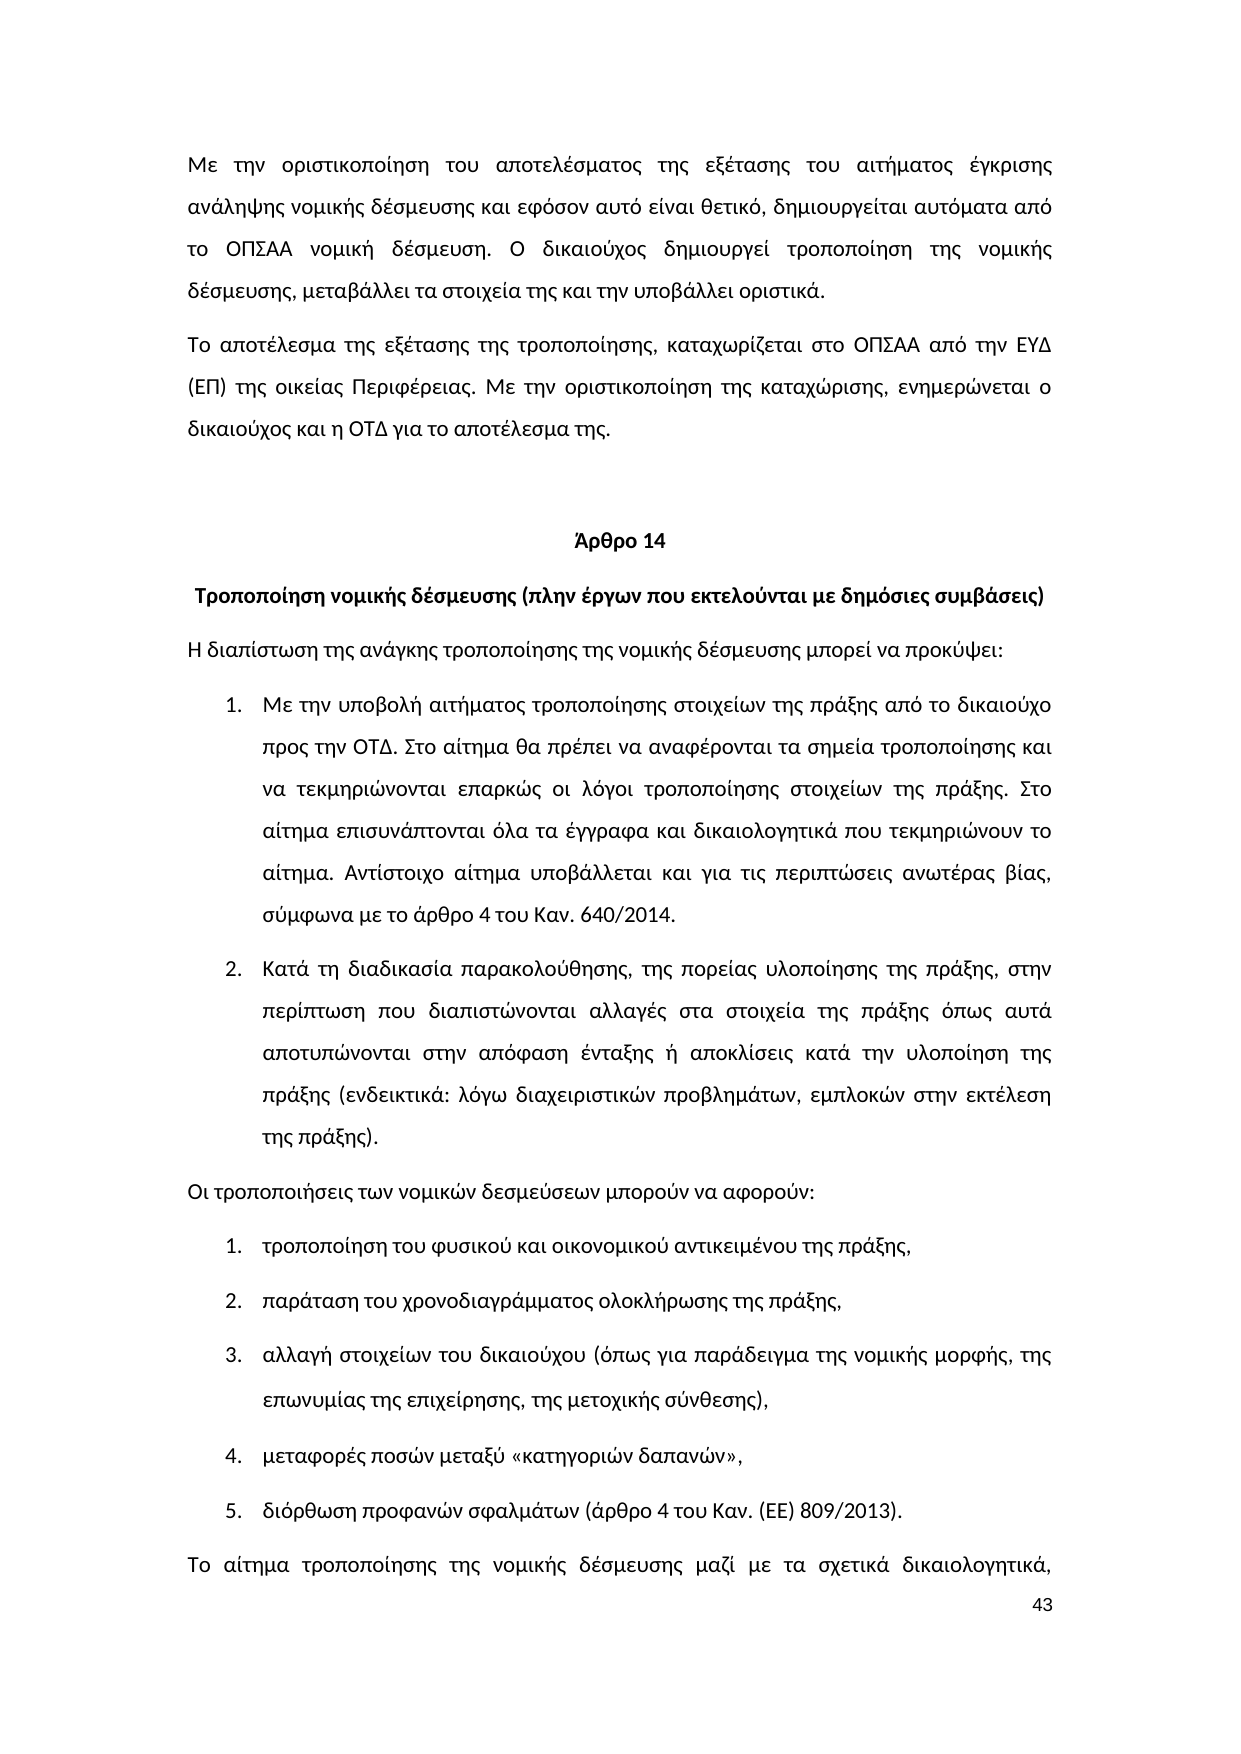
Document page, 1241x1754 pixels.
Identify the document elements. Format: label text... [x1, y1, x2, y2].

list διόρθωση προφανών σφαλμάτων (άρθρο 4 του Καν. (ΕΕ) 809/2013). [225, 1496, 1053, 1524]
text Η διαπίστωση της ανάγκης τροποποίησης της νομικής δέσμευσης μπορεί να προκύψει: [187, 636, 1053, 663]
list τροποποίηση του φυσικού και οικονομικού αντικειμένου της πράξης, [225, 1231, 1053, 1259]
text Το αποτέλεσμα της εξέτασης της τροποποίησης, καταχωρίζεται στο ΟΠΣΑΑ από την ΕΥΔ (ΕΠ) της οικείας Περιφέρειας. Με την οριστικοποίηση της καταχώρισης, ενημερώνεται ο δικαιούχος και η ΟΤΔ για το αποτέλεσμα της. [187, 330, 1053, 442]
list αλλαγή στοιχείων του δικαιούχου (όπως για παράδειγμα της νομικής μορφής, της επωνυμίας της επιχείρησης, της μετοχικής σύνθεσης), [225, 1340, 1053, 1414]
list Κατά τη διαδικασία παρακολούθησης, της πορείας υλοποίησης της πράξης, στην περίπτωση που διαπιστώνονται αλλαγές στα στοιχεία της πράξης όπως αυτά αποτυπώνονται στην απόφαση ένταξης ή αποκλίσεις κατά την υλοποίηση της πράξης (ενδεικτικά: λόγω διαχειριστικών προβλημάτων, εμπλοκών στην εκτέλεση της πράξης). [225, 954, 1053, 1150]
list παράταση του χρονοδιαγράμματος ολοκλήρωσης της πράξης, [225, 1286, 1053, 1314]
text Οι τροποποιήσεις των νομικών δεσμεύσεων μπορούν να αφορούν: [187, 1177, 1053, 1205]
text Με την οριστικοποίηση του αποτελέσματος της εξέτασης του αιτήματος έγκρισης ανάληψης νομικής δέσμευσης και εφόσον αυτό είναι θετικό, δημιουργείται αυτόματα από το ΟΠΣΑΑ νομική δέσμευση. Ο δικαιούχος δημιουργεί τροποποίηση της νομικής δέσμευσης, μεταβάλλει τα στοιχεία της και την υποβάλλει οριστικά. [187, 150, 1053, 304]
text Τροποποίηση νομικής δέσμευσης (πλην έργων που εκτελούνται με δημόσιες συμβάσεις) [187, 581, 1053, 609]
text Άρθρο 14 [187, 527, 1053, 554]
list μεταφορές ποσών μεταξύ «κατηγοριών δαπανών», [225, 1442, 1053, 1470]
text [187, 1551, 1053, 1579]
list Με την υποβολή αιτήματος τροποποίησης στοιχείων της πράξης από το δικαιούχο προς την ΟΤΔ. Στο αίτημα θα πρέπει να αναφέρονται τα σημεία τροποποίησης και να τεκμηριώνονται επαρκώς οι λόγοι τροποποίησης στοιχείων της πράξης. Στο αίτημα επισυνάπτονται όλα τα έγγραφα και δικαιολογητικά που τεκμηριώνουν το αίτημα. Αντίστοιχο αίτημα υποβάλλεται και για τις περιπτώσεις ανωτέρας βίας, σύμφωνα με το άρθρο 4 του Καν. 640/2014. [225, 690, 1053, 928]
